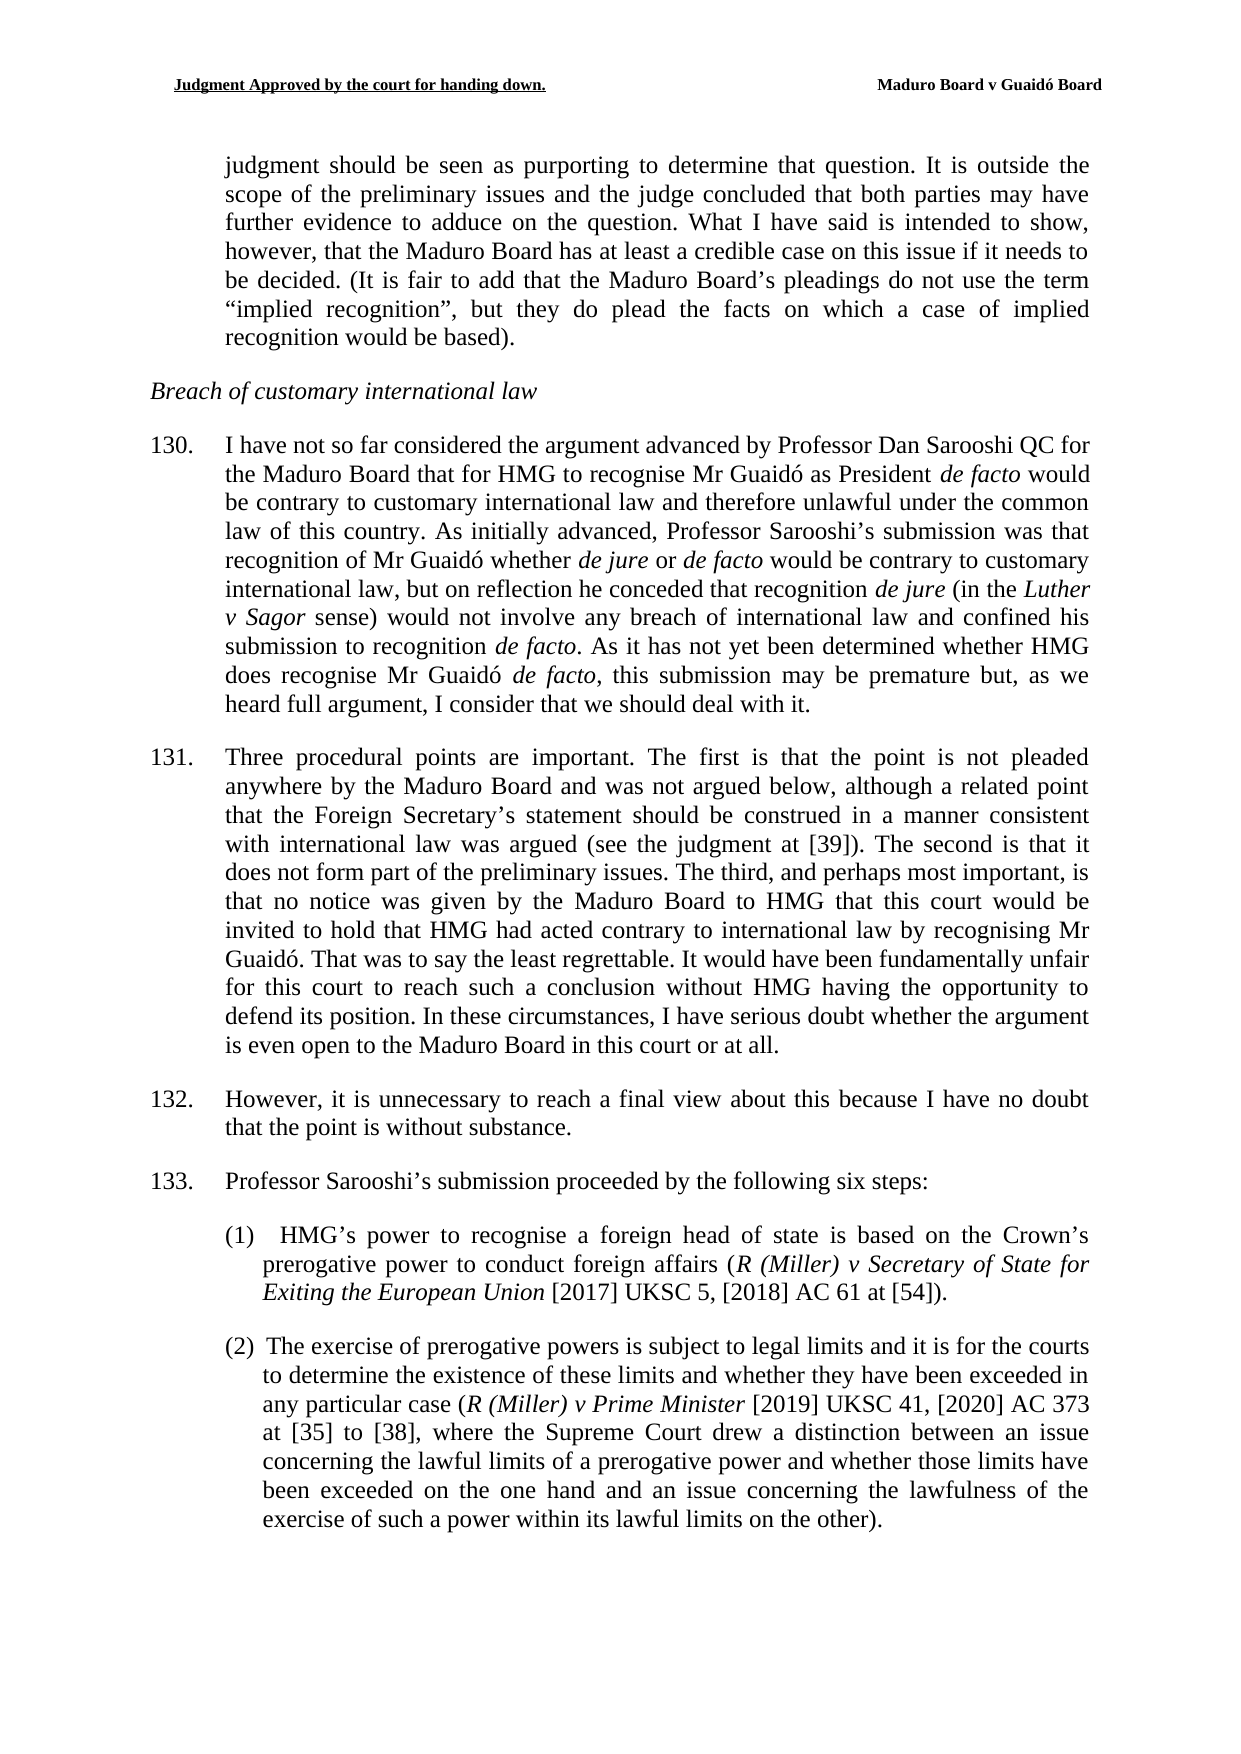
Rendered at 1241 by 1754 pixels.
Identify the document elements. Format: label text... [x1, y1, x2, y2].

list I have not so far considered the argument advanced by Professor Dan Sarooshi QC for the Maduro Board that for HMG to recognise Mr Guaidó as President de facto would be contrary to customary international law and therefore unlawful under the common law of this country. As initially advanced, Professor Sarooshi’s submission was that recognition of Mr Guaidó whether de jure or de facto would be contrary to customary international law, but on reflection he conceded that recognition de jure (in the Luther v Sagor sense) would not involve any breach of international law and confined his submission to recognition de facto. As it has not yet been determined whether HMG does recognise Mr Guaidó de facto, this submission may be premature but, as we heard full argument, I consider that we should deal with it. [129, 430, 1090, 717]
text Breach of customary international law [150, 376, 1090, 405]
list Three procedural points are important. The first is that the point is not pleaded anywhere by the Maduro Board and was not argued below, although a related point that the Foreign Secretary’s statement should be construed in a manner consistent with international law was argued (see the judgment at [39]). The second is that it does not form part of the preliminary issues. The third, and perhaps most important, is that no notice was given by the Maduro Board to HMG that this court would be invited to hold that HMG had acted contrary to international law by recognising Mr Guaidó. That was to say the least regrettable. It would have been fundamentally unfair for this court to reach such a conclusion without HMG having the opportunity to defend its position. In these circumstances, I have serious doubt whether the argument is even open to the Maduro Board in this court or at all. [129, 742, 1090, 1059]
list However, it is unnecessary to reach a final view about this because I have no doubt that the point is without substance. [129, 1084, 1090, 1141]
text (2) The exercise of prerogative powers is subject to legal limits and it is for the courts to determine the existence of these limits and whether they have been exceeded in any particular case (R (Miller) v Prime Minister [2019] UKSC 41, [2020] AC 373 at [35] to [38], where the Supreme Court drew a distinction between an issue concerning the lawful limits of a prerogative power and whether those limits have been exceeded on the one hand and an issue concerning the lawfulness of the exercise of such a power within its lawful limits on the other). [225, 1331, 1090, 1532]
list Professor Sarooshi’s submission proceeded by the following six steps: [129, 1166, 1090, 1195]
text (1) HMG’s power to recognise a foreign head of state is based on the Crown’s prerogative power to conduct foreign affairs (R (Miller) v Secretary of State for Exiting the European Union [2017] UKSC 5, [2018] AC 61 at [54]). [225, 1220, 1090, 1306]
